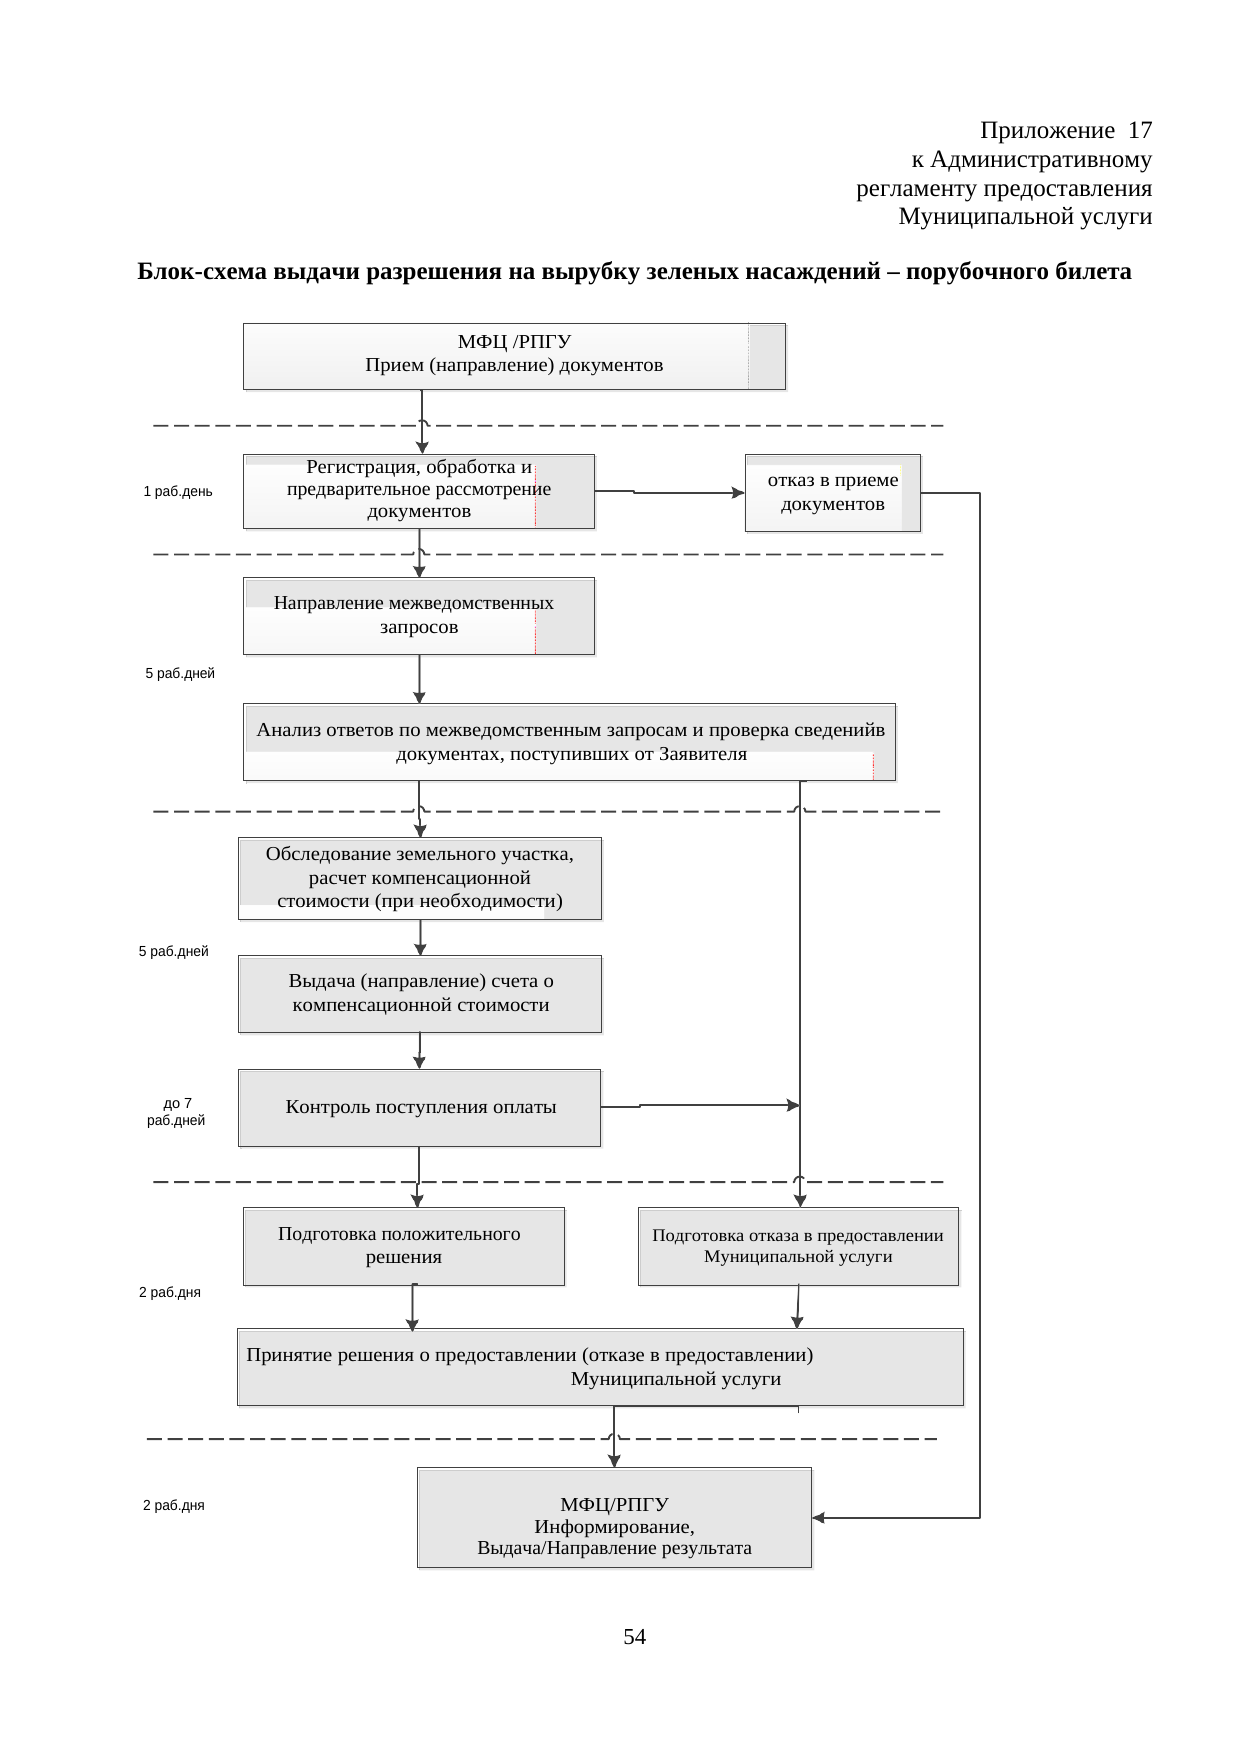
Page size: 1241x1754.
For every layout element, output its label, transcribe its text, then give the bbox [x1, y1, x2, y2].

picture [239, 956, 601, 1032]
picture [244, 1208, 564, 1285]
picture [731, 453, 921, 532]
subtitle Блок-схема выдачи разрешения на вырубку зеленых насаждений – порубочного билета [137, 256, 1163, 284]
picture [237, 1033, 601, 1146]
picture [746, 455, 920, 531]
picture [812, 1511, 825, 1524]
picture [244, 578, 594, 654]
picture [413, 920, 427, 955]
picture [413, 824, 427, 837]
picture [238, 1194, 963, 1405]
picture [239, 1070, 600, 1146]
picture [243, 441, 595, 454]
picture [786, 1098, 800, 1112]
picture [239, 838, 601, 919]
picture [410, 1194, 424, 1207]
picture [244, 324, 785, 389]
picture [244, 655, 895, 780]
picture [607, 1454, 621, 1467]
picture [418, 1468, 811, 1567]
text Приложение 17 к Административному регламенту предоставления Муниципальной услуги [855, 115, 1152, 230]
picture [412, 529, 426, 577]
picture [244, 455, 594, 528]
